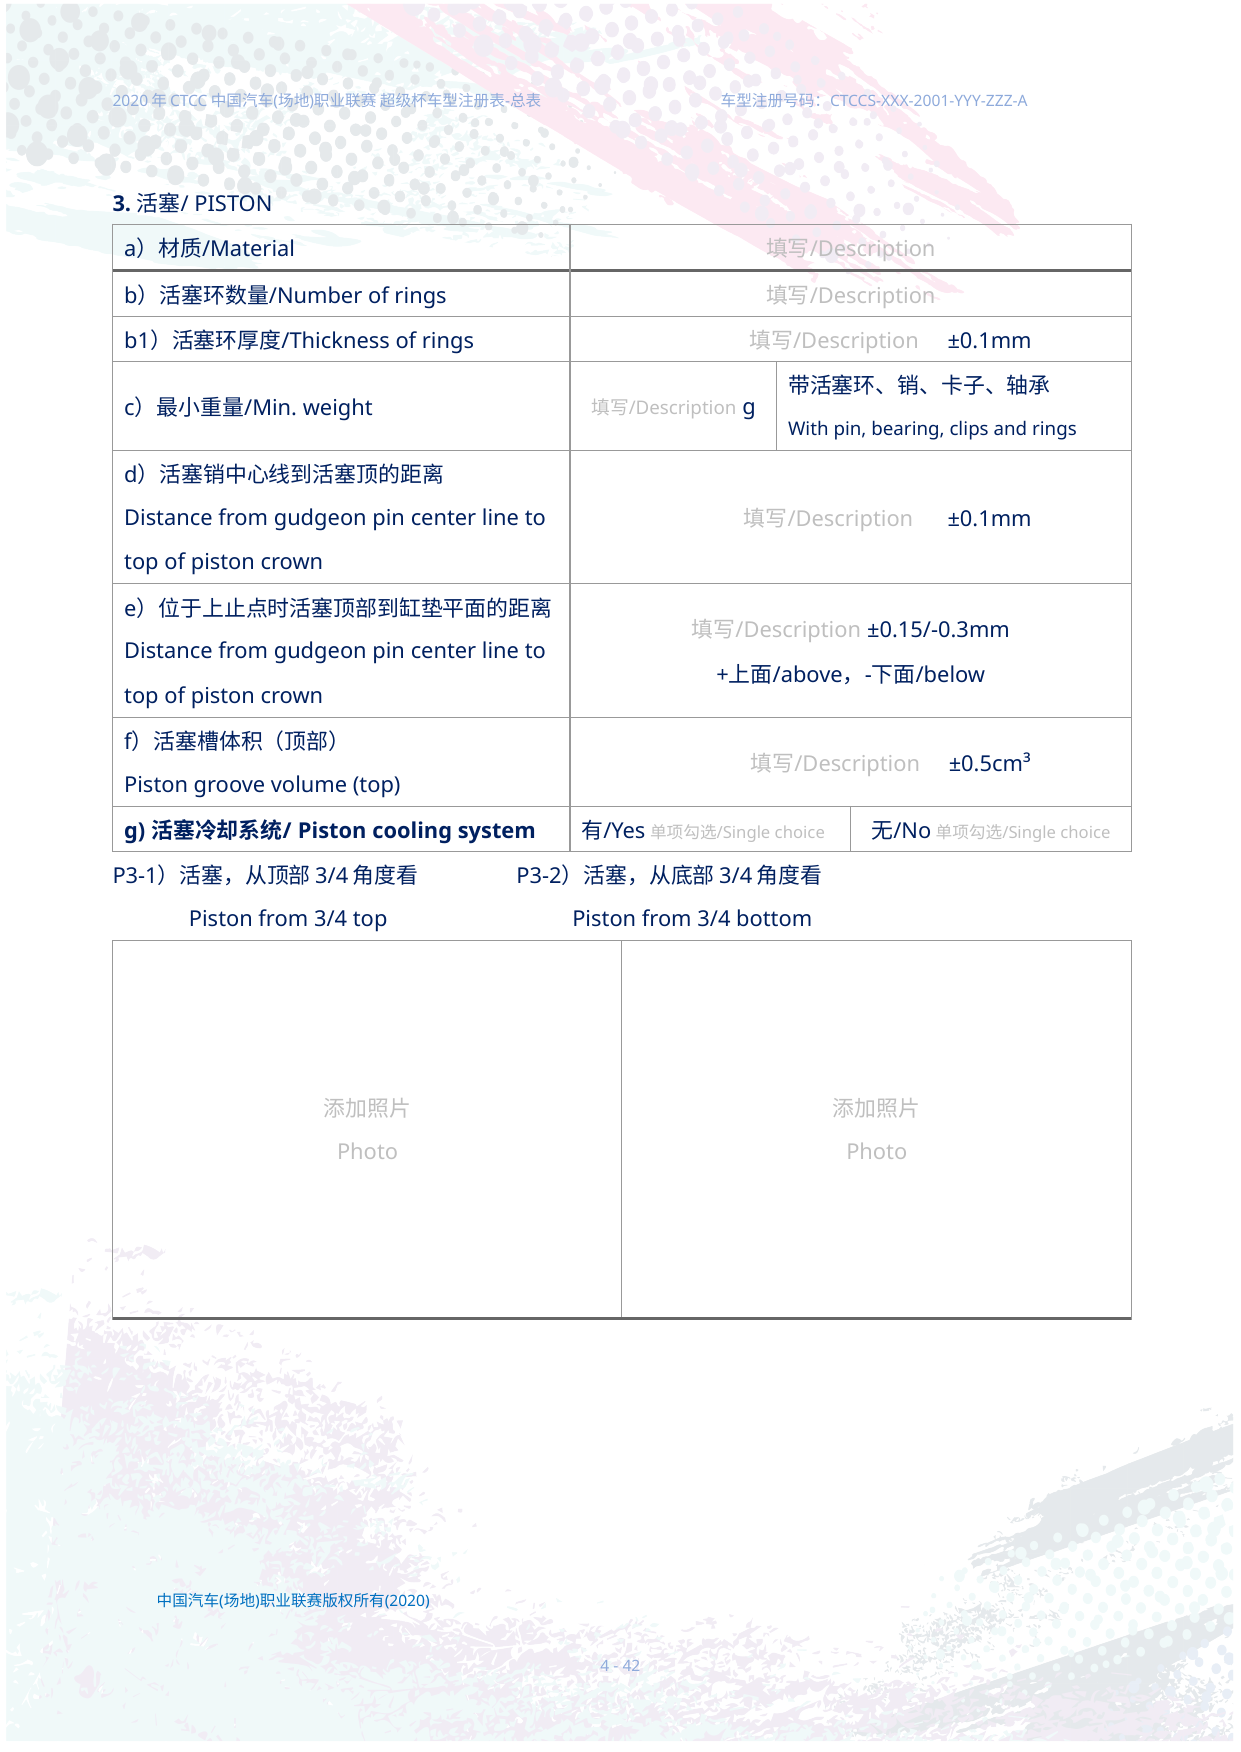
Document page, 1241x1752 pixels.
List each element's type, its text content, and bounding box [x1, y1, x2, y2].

table_cell d）活塞销中心线到活塞顶的距离 Distance from gudgeon pin center line to top of piston crown [113, 451, 569, 583]
table_cell 填写/Description ±0.5cm³ [571, 718, 1131, 806]
table_cell 带活塞环、销、卡子、轴承 With pin, bearing, clips and rings [777, 362, 1131, 450]
table_cell 填写/Description [571, 272, 1131, 316]
table_cell b1）活塞环厚度/Thickness of rings [113, 317, 569, 361]
table_cell b）活塞环数量/Number of rings [113, 272, 569, 316]
table_cell e）位于上止点时活塞顶部到缸垫平面的距离 Distance from gudgeon pin center line to top of piston crown [113, 584, 569, 717]
table_cell 填写/Description ±0.15/-0.3mm +上面/above，-下面/below [571, 584, 1131, 717]
table_header 添加照片 Photo [622, 941, 1131, 1317]
table_header 添加照片 Photo [113, 941, 621, 1317]
table_cell g) 活塞冷却系统/ Piston cooling system [113, 807, 569, 851]
text P3-1）活塞，从顶部3/4角度看 P3-2）活塞，从底部3/4角度看 [112, 852, 1128, 896]
text Piston from 3/4 top Piston from 3/4 bottom [112, 896, 1128, 940]
text 3. 活塞/ PISTON [112, 179, 1128, 223]
table_cell c）最小重量/Min. weight [113, 362, 569, 450]
table_cell f）活塞槽体积（顶部） Piston groove volume (top) [113, 718, 569, 806]
table_cell 填写/Description g [571, 362, 776, 450]
table_cell 无/No单项勾选/Single choice [851, 807, 1131, 851]
table_header a）材质/Material [113, 225, 569, 269]
table_cell 填写/Description ±0.1mm [571, 317, 1131, 361]
table_header 填写/Description [571, 225, 1131, 269]
picture [0, 0, 1240, 1748]
table_cell 填写/Description ±0.1mm [571, 451, 1131, 583]
table_cell 有/Yes单项勾选/Single choice [571, 807, 850, 851]
